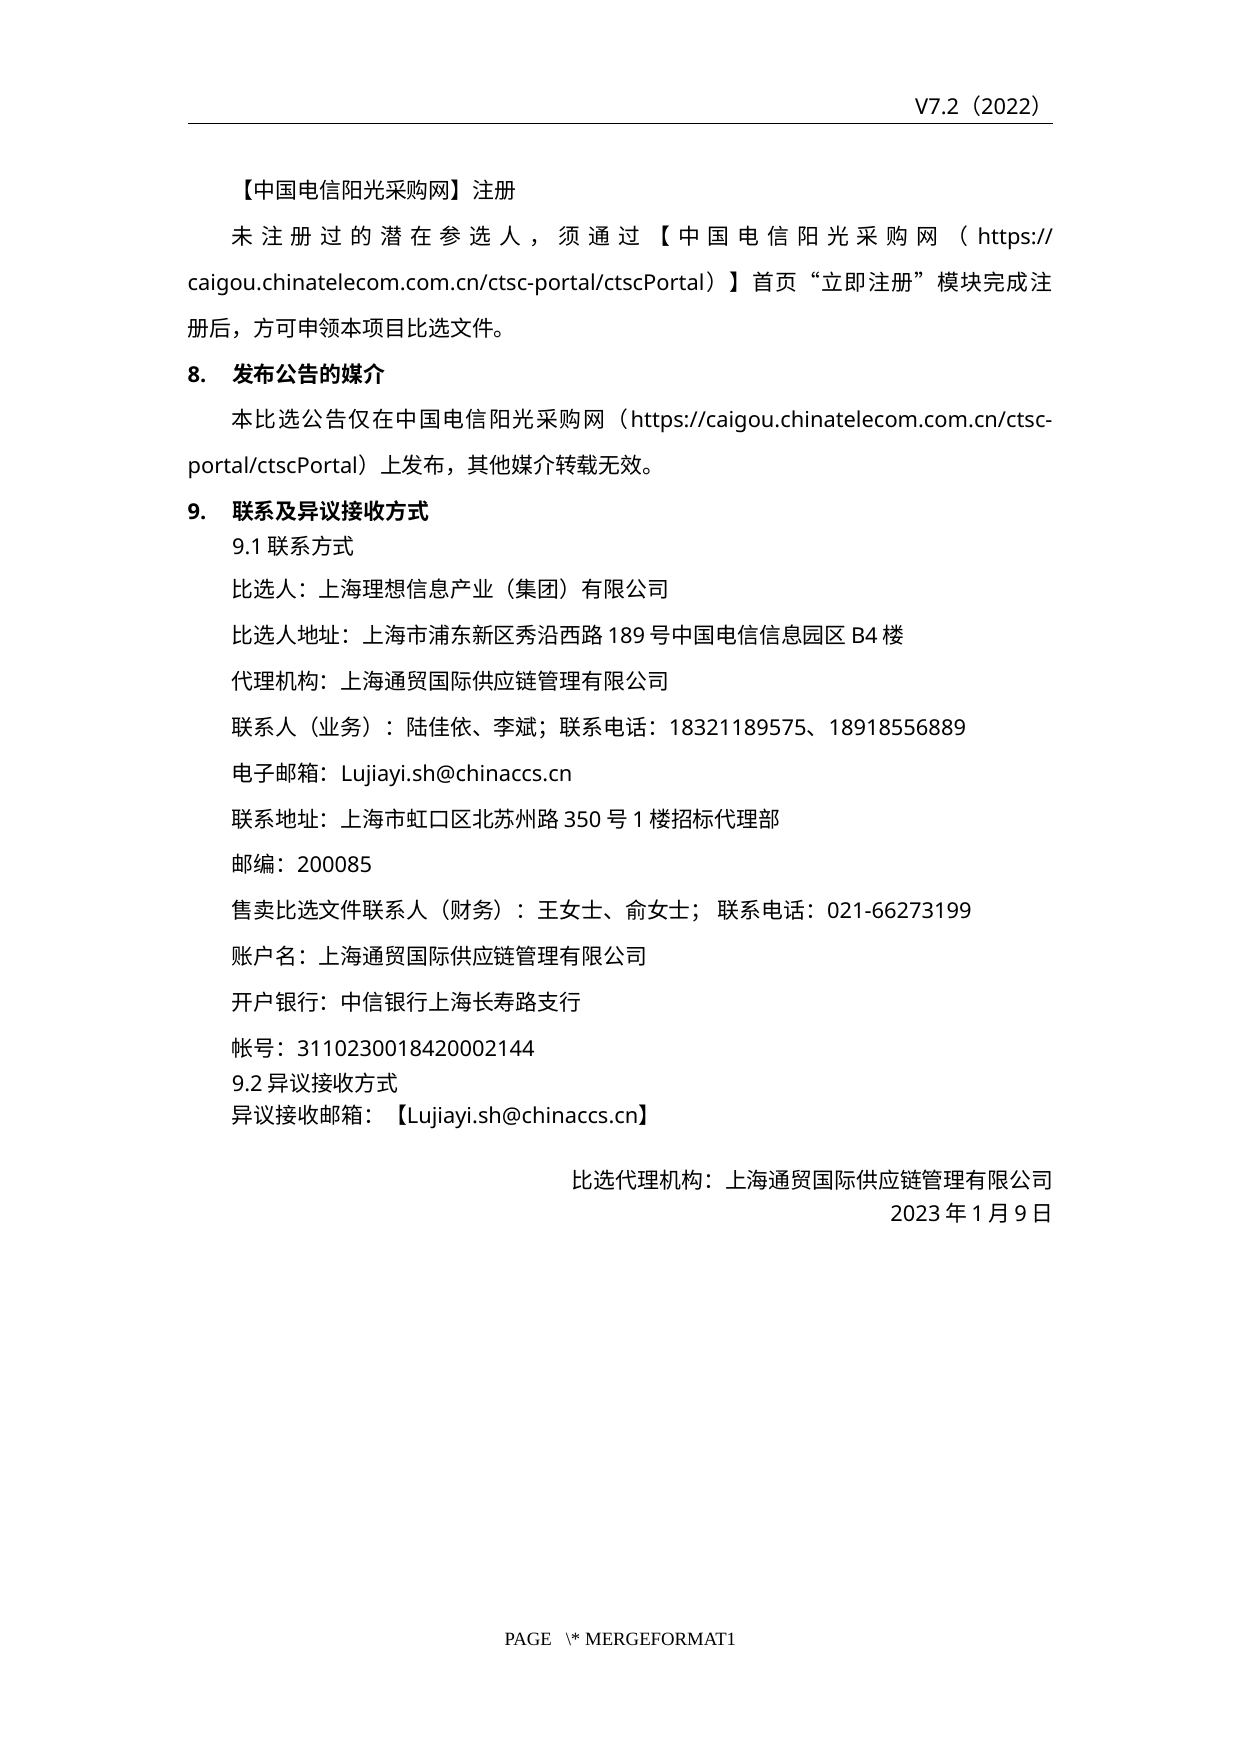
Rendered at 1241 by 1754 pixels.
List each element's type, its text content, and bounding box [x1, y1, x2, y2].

list 异议接收邮箱：【Lujiayi.sh@chinaccs.cn】 [187, 1098, 1053, 1130]
list 帐号：3110230018420002144 [187, 1019, 1053, 1065]
list 电子邮箱：Lujiayi.sh@chinaccs.cn [187, 744, 1053, 790]
list 本比选公告仅在中国电信阳光采购网（https://caigou.chinatelecom.com.cn/ctsc-portal/ctscPortal）上发布，其他媒介转载无效。 [187, 391, 1053, 483]
list 开户银行：中信银行上海长寿路支行 [187, 974, 1053, 1019]
list 代理机构：上海通贸国际供应链管理有限公司 [187, 653, 1053, 699]
list 账户名：上海通贸国际供应链管理有限公司 [187, 928, 1053, 974]
list 联系人（业务）：陆佳依、李斌；联系电话：18321189575、18918556889 [187, 699, 1053, 744]
list 发布公告的媒介 [187, 345, 1053, 391]
list 比选人：上海理想信息产业（集团）有限公司 [187, 561, 1053, 607]
list 【中国电信阳光采购网】注册 [187, 162, 1053, 208]
list 9.2异议接收方式 [187, 1065, 1053, 1098]
text 比选代理机构：上海通贸国际供应链管理有限公司 [187, 1163, 1053, 1195]
text 未注册过的潜在参选人，须通过【中国电信阳光采购网（https://caigou.chinatelecom.com.cn/ctsc-portal/ctscPortal）】首页“立即注册”模块完成注册后，方可申领本项目比选文件。 [187, 208, 1053, 345]
list 比选人地址：上海市浦东新区秀沿西路189号中国电信信息园区B4楼 [187, 607, 1053, 653]
list 邮编：200085 [187, 836, 1053, 882]
list 9.1联系方式 [232, 529, 1053, 561]
list 售卖比选文件联系人（财务）：王女士、俞女士； 联系电话：021-66273199 [187, 882, 1053, 928]
list 联系地址：上海市虹口区北苏州路350号1楼招标代理部 [187, 790, 1053, 836]
text 2023年1月9日 [187, 1195, 1053, 1228]
list 联系及异议接收方式 [187, 483, 1053, 529]
